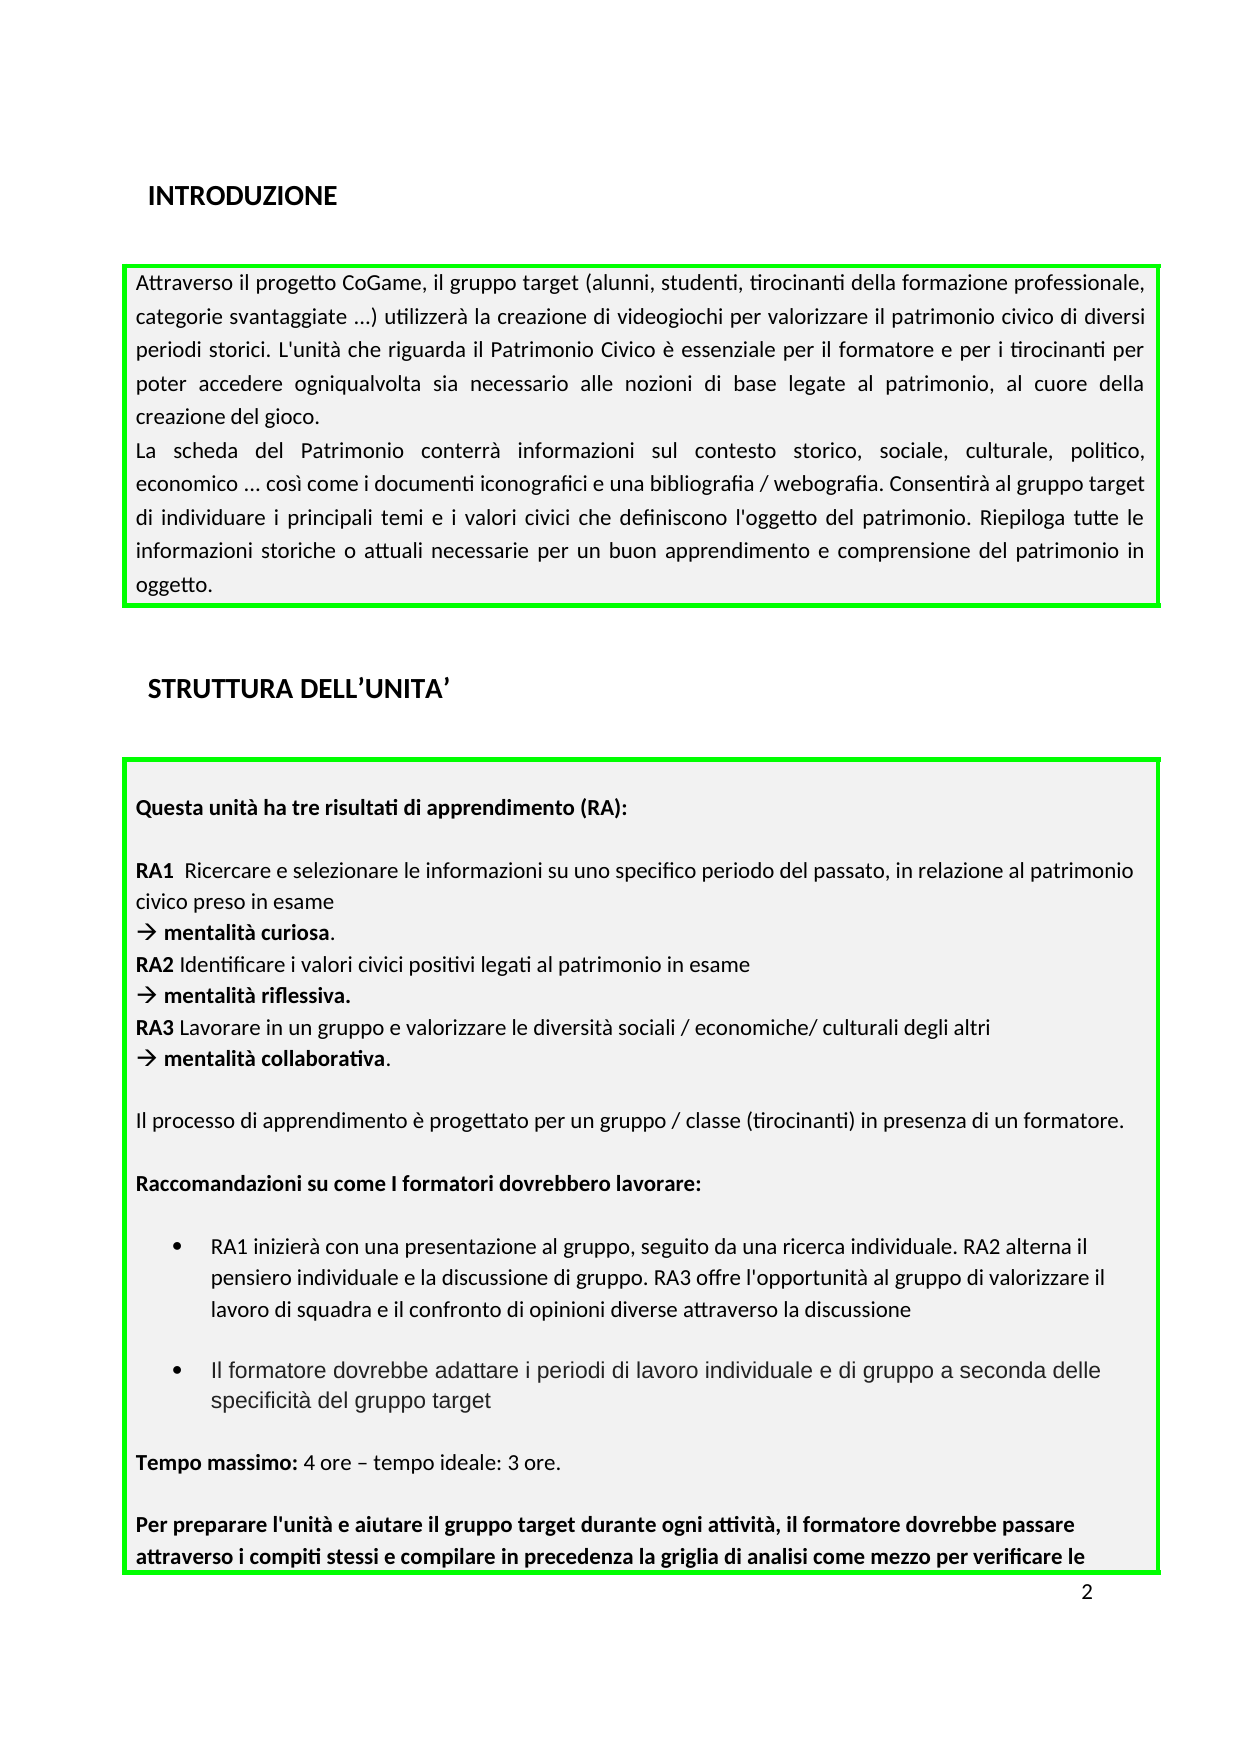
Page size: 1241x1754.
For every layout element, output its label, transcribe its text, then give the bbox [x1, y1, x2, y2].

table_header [127, 762, 1156, 1570]
subtitle INTRODUZIONE [148, 177, 1093, 212]
subtitle STRUTTURA DELL’UNITA’ [148, 670, 1093, 706]
table_header Attraverso il progetto CoGame, il gruppo target (alunni, studenti, tirocinanti della formazione professionale, categorie svantaggiate ...) utilizzerà la creazione di videogiochi per valorizzare il patrimonio civico di diversi periodi storici. L'unità che riguarda il Patrimonio Civico è essenziale per il formatore e per i tirocinanti per poter accedere ogniqualvolta sia necessario alle nozioni di base legate al patrimonio, al cuore della creazione del gioco. La scheda del Patrimonio conterrà informazioni sul contesto storico, sociale, culturale, politico, economico ... così come i documenti iconografici e una bibliografia / webografia. Consentirà al gruppo target di individuare i principali temi e i valori civici che definiscono l'oggetto del patrimonio. Riepiloga tutte le informazioni storiche o attuali necessarie per un buon apprendimento e comprensione del patrimonio in oggetto. [127, 268, 1156, 603]
